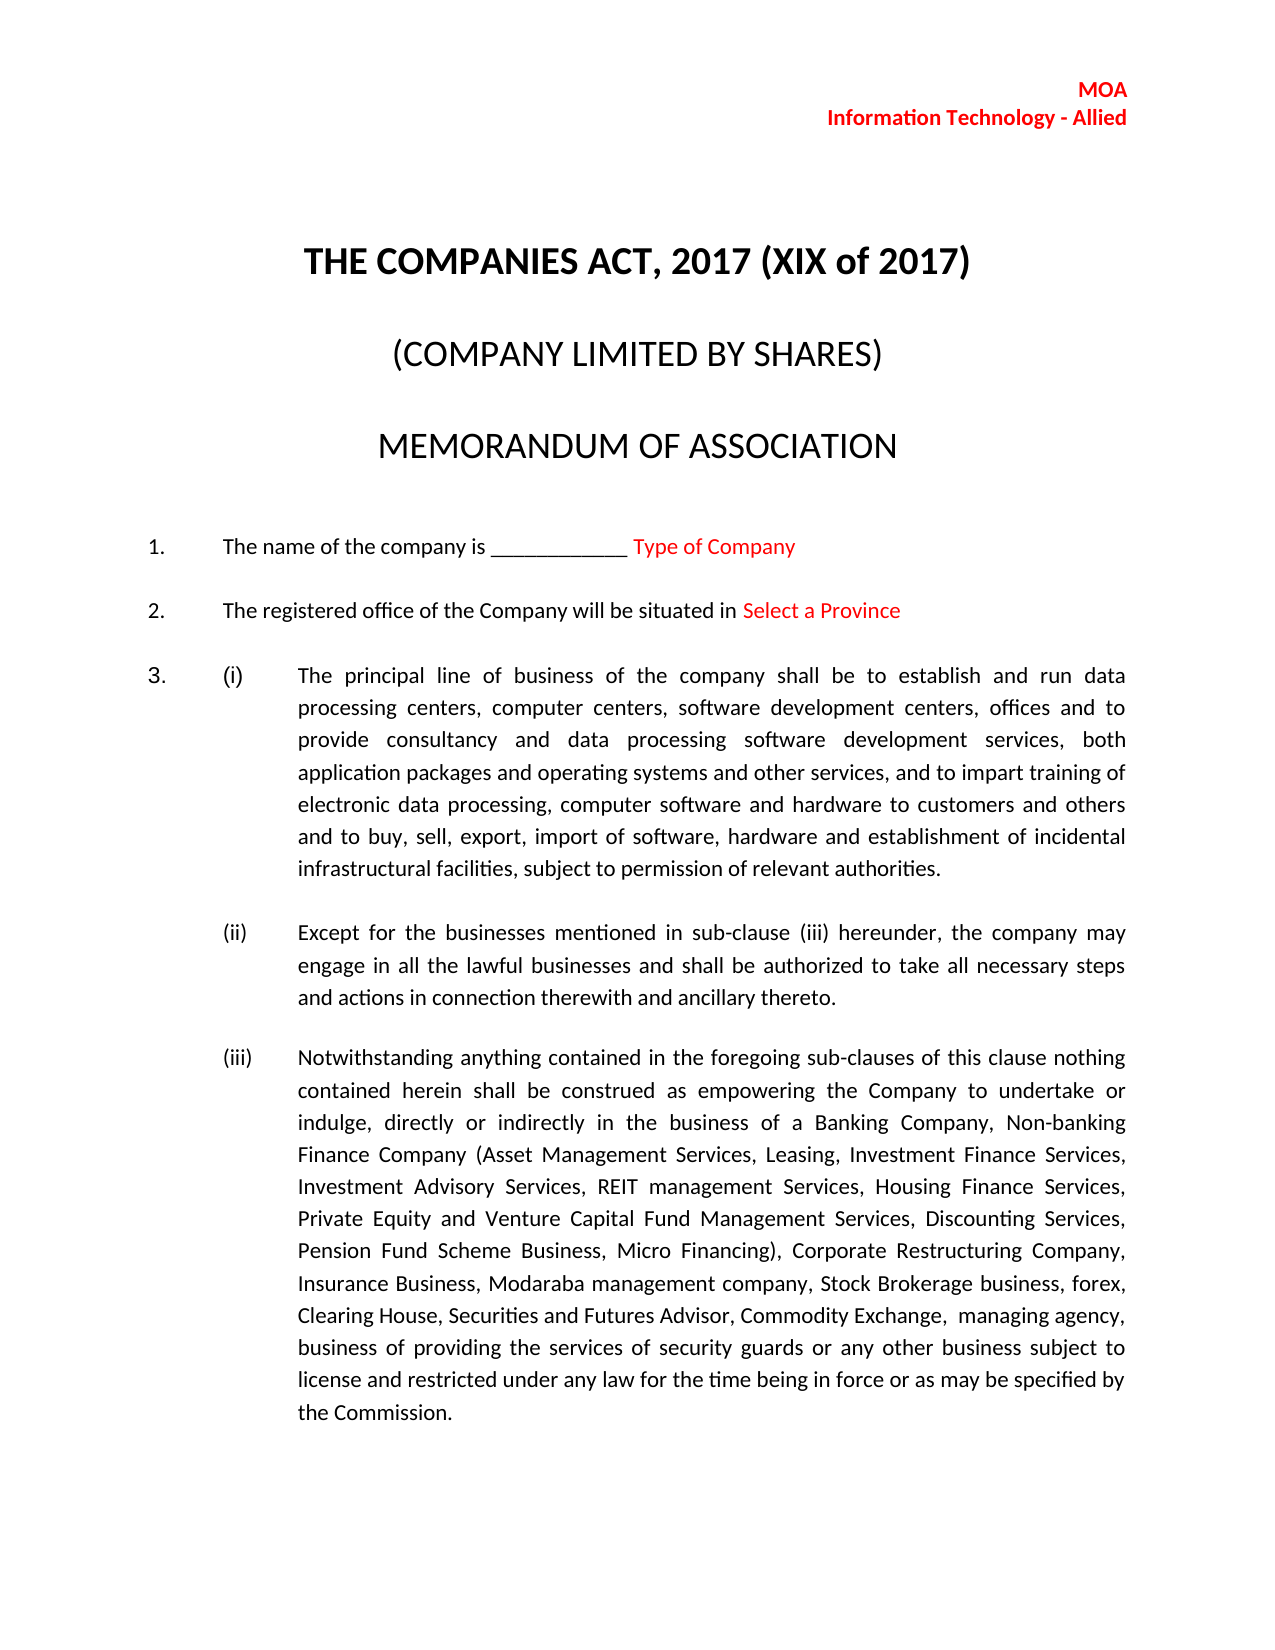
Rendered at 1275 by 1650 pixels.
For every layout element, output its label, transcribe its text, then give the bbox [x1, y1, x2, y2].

text 2. The registered office of the Company will be situated in [148, 597, 1127, 625]
text 3. (i) The principal line of business of the company shall be to establish and run data processing centers, computer centers, software development centers, offices and to provide consultancy and data processing software development services, both application packages and operating systems and other services, and to impart training of electronic data processing, computer software and hardware to customers and others and to buy, sell, export, import of software, hardware and establishment of incidental infrastructural facilities, subject to permission of relevant authorities. [148, 661, 1127, 882]
text (iii) Notwithstanding anything contained in the foregoing sub-clauses of this clause nothing contained herein shall be construed as empowering the Company to undertake or indulge, directly or indirectly in the business of a Banking Company, Non-banking Finance Company (Asset Management Services, Leasing, Investment Finance Services, Investment Advisory Services, REIT management Services, Housing Finance Services, Private Equity and Venture Capital Fund Management Services, Discounting Services, Pension Fund Scheme Business, Micro Financing), Corporate Restructuring Company, Insurance Business, Modaraba management company, Stock Brokerage business, forex, Clearing House, Securities and Futures Advisor, Commodity Exchange, managing agency, business of providing the services of security guards or any other business subject to license and restricted under any law for the time being in force or as may be specified by the Commission. [223, 1043, 1127, 1426]
text (COMPANY LIMITED BY SHARES) [148, 330, 1127, 376]
text (ii) Except for the businesses mentioned in sub-clause (iii) hereunder, the company may engage in all the lawful businesses and shall be authorized to take all necessary steps and actions in connection therewith and ancillary thereto. [223, 918, 1127, 1011]
text THE COMPANIES ACT, 2017 (XIX of 2017) [148, 236, 1127, 284]
text MEMORANDUM OF ASSOCIATION [148, 422, 1127, 468]
text 1. The name of the company is ____________ [148, 532, 1127, 560]
